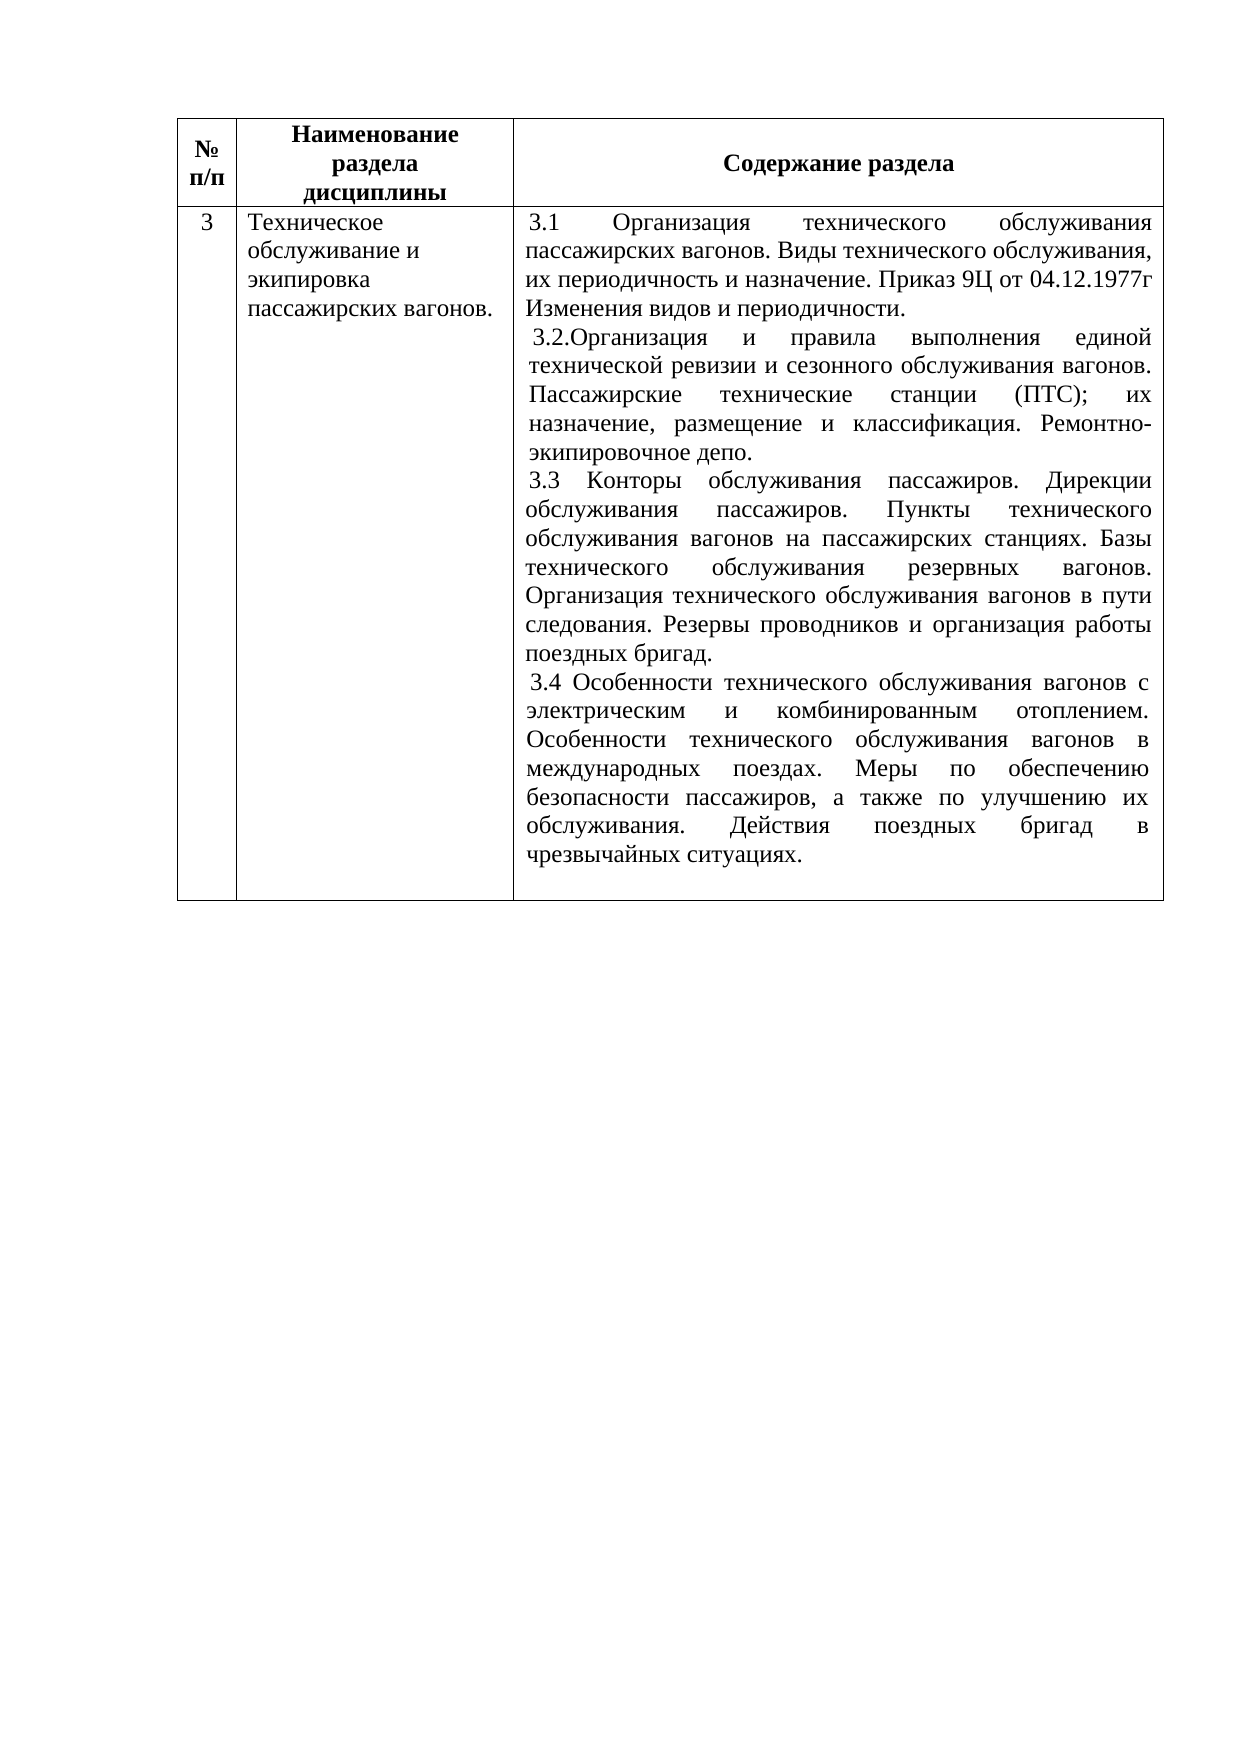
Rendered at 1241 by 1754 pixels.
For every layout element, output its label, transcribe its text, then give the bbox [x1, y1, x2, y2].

table_header № п/п [178, 119, 236, 206]
table_header Наименование раздела дисциплины [237, 119, 513, 206]
table_cell 3.1 Организация технического обслуживания пассажирских вагонов. Виды технического обслуживания, их периодичность и назначение. Приказ 9Ц от 04.12.1977г Изменения видов и периодичности. 3.2.Организация и правила выполнения единой технической ревизии и сезонного обслуживания вагонов. Пассажирские технические станции (ПТС); их назначение, размещение и классификация. Ремонтно-экипировочное депо. 3.3 Конторы обслуживания пассажиров. Дирекции обслуживания пассажиров. Пункты технического обслуживания вагонов на пассажирских станциях. Базы технического обслуживания резервных вагонов. Организация технического обслуживания вагонов в пути следования. Резервы проводников и организация работы поездных бригад. 3.4 Особенности технического обслуживания вагонов с электрическим и комбинированным отоплением. Особенности технического обслуживания вагонов в международных поездах. Меры по обеспечению безопасности пассажиров, а также по улучшению их обслуживания. Действия поездных бригад в чрезвычайных ситуациях. [514, 207, 1163, 900]
table_cell 3 [178, 207, 236, 900]
table_cell Техническое обслуживание и экипировка пассажирских вагонов. [237, 207, 513, 900]
table_header Содержание раздела [514, 119, 1163, 206]
